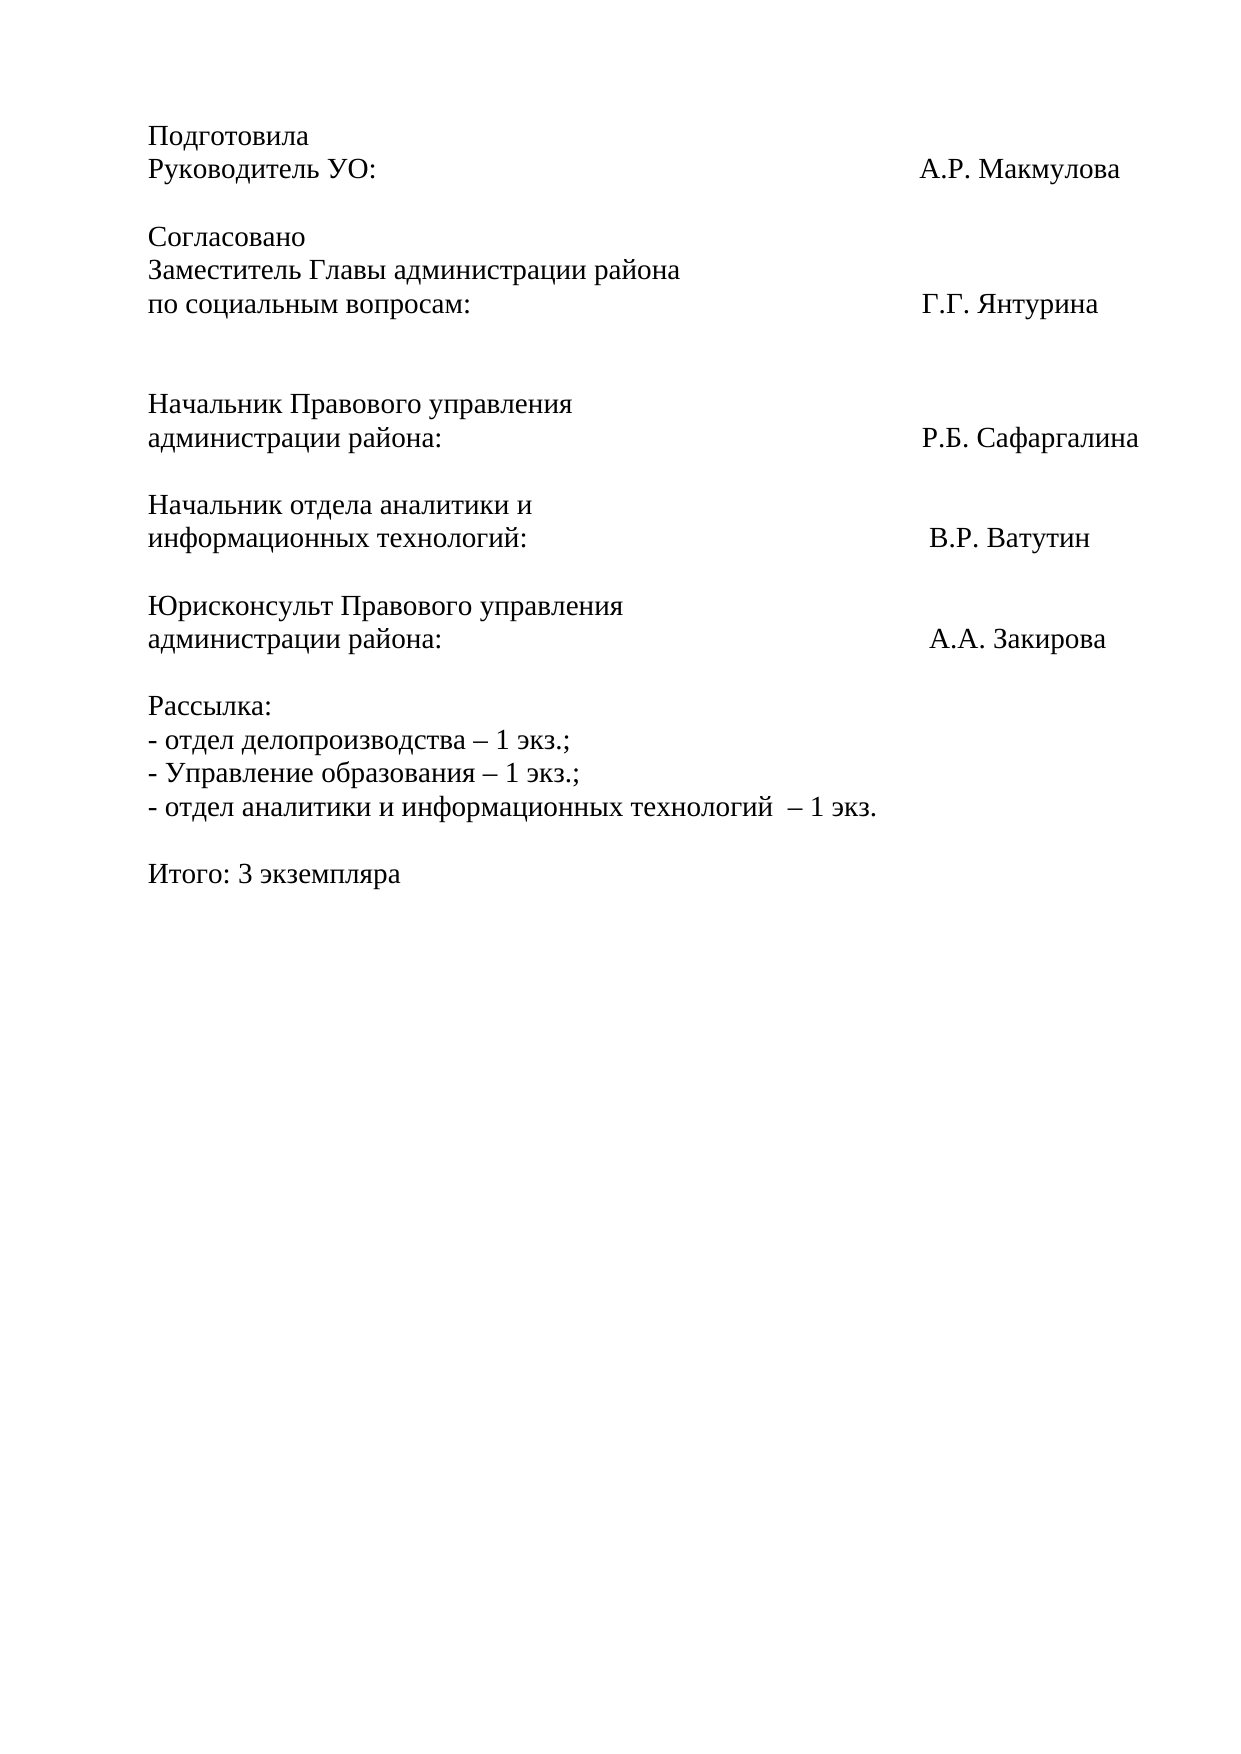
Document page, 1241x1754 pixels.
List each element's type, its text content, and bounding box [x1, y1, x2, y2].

text Согласовано [148, 219, 1164, 252]
text Итого: 3 экземпляра [148, 856, 1164, 889]
text Подготовила [148, 118, 1164, 152]
text по социальным вопросам: Г.Г. Янтурина [148, 286, 1164, 319]
text администрации района: Р.Б. Сафаргалина [148, 420, 1164, 453]
text Рассылка: [148, 688, 1164, 722]
text администрации района: А.А. Закирова [148, 621, 1164, 655]
text Руководитель УО: А.Р. Макмулова [148, 152, 1164, 185]
text Начальник отдела аналитики и [148, 487, 1164, 521]
text Заместитель Главы администрации района [148, 252, 1164, 286]
text - отдел делопроизводства – 1 экз.; [148, 722, 1164, 755]
text - Управление образования – 1 экз.; [148, 755, 1164, 789]
text - отдел аналитики и информационных технологий – 1 экз. [148, 789, 1164, 822]
text информационных технологий: В.Р. Ватутин [148, 521, 1164, 554]
text Юрисконсульт Правового управления [148, 588, 1164, 621]
text Начальник Правового управления [148, 386, 1164, 420]
